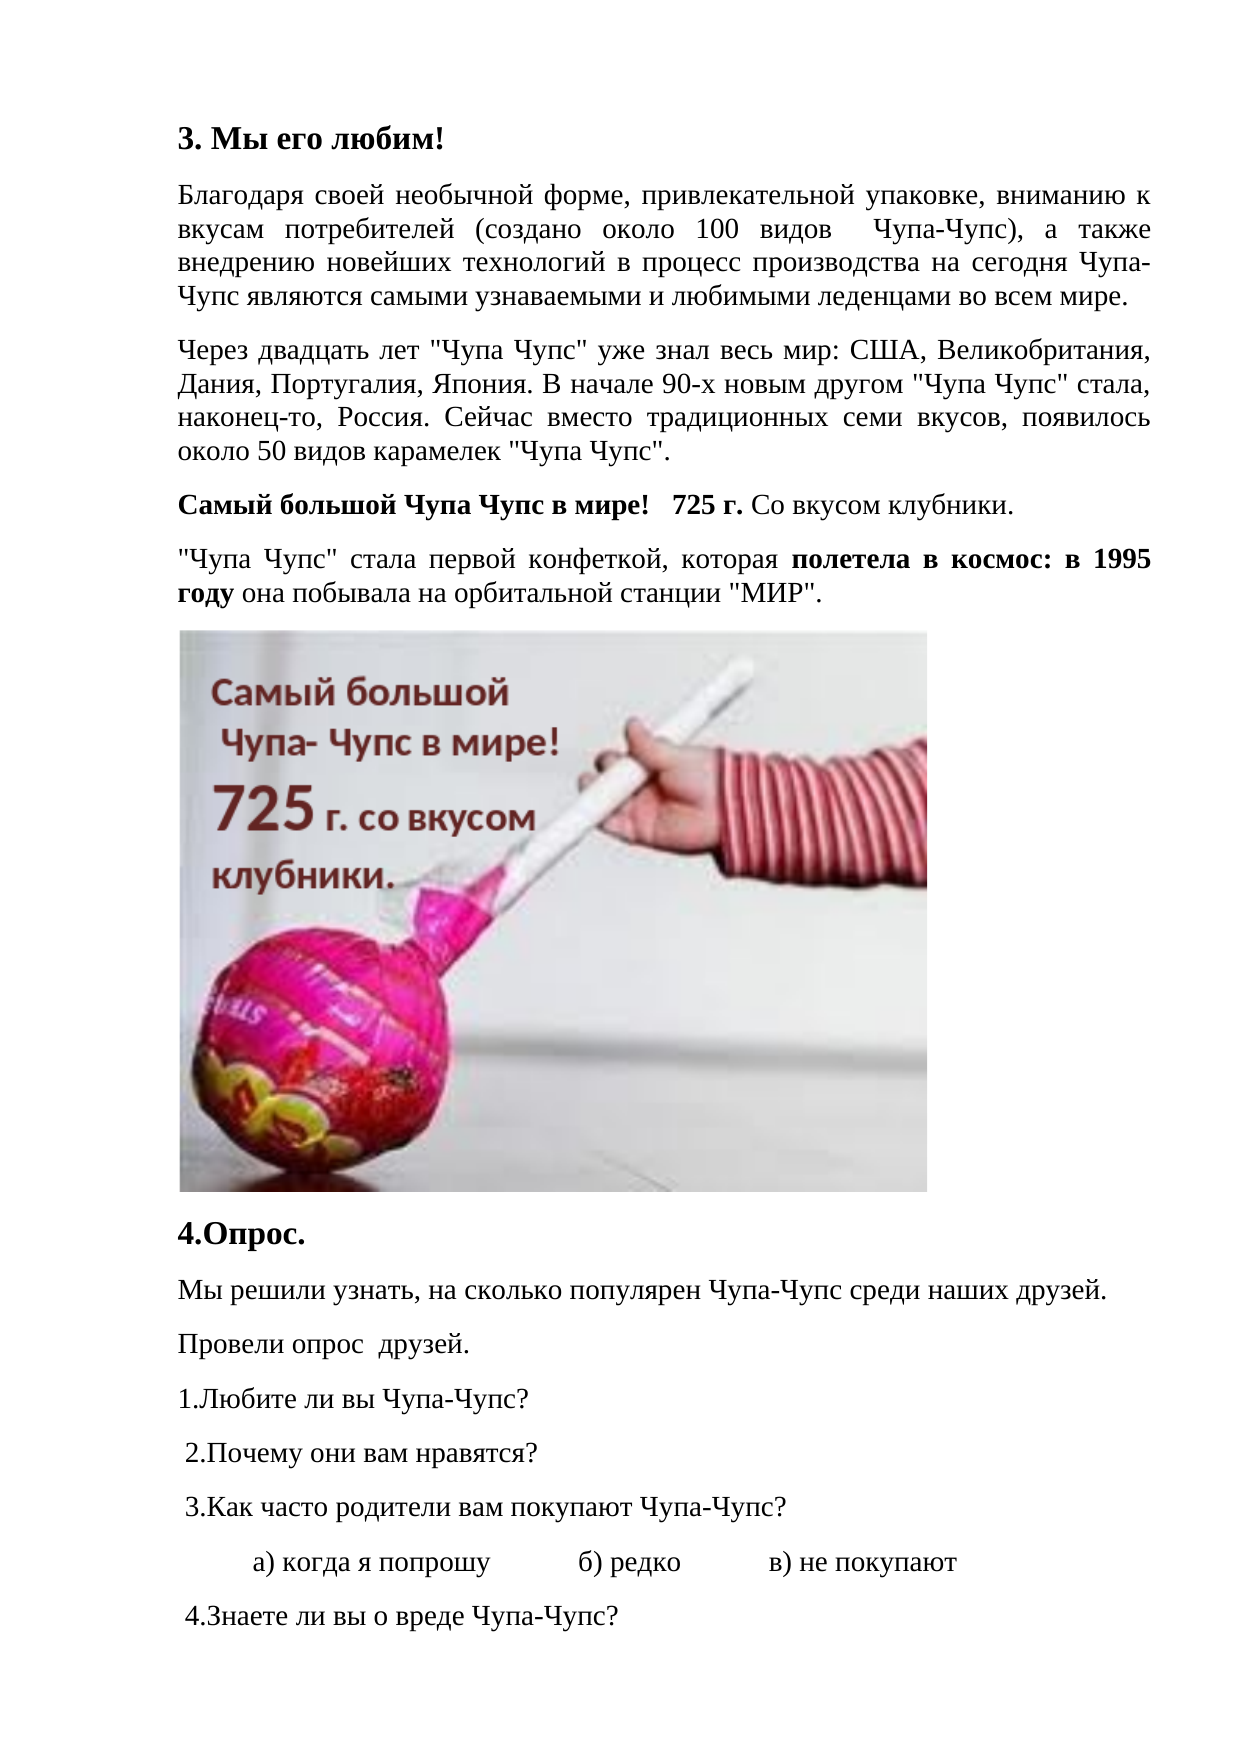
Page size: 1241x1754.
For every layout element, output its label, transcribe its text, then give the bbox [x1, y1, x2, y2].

text 3. Мы его любим! [177, 118, 1152, 156]
text Благодаря своей необычной форме, привлекательной упаковке, вниманию к вкусам потребителей (создано около 100 видов Чупа-Чупс), а также внедрению новейших технологий в процесс производства на сегодня Чупа-Чупс являются самыми узнаваемыми и любимыми леденцами во всем мире. [177, 177, 1152, 311]
text Самый большой Чупа Чупс в мире! 725 г. Со вкусом клубники. [177, 487, 1152, 521]
text 3.Как часто родители вам покупают Чупа-Чупс? [177, 1489, 1152, 1523]
text 4.Знаете ли вы о вреде Чупа-Чупс? [177, 1598, 1152, 1632]
list а) когда я попрошу б) редко в) не покупают [252, 1544, 1152, 1577]
text Через двадцать лет "Чупа Чупс" уже знал весь мир: США, Великобритания, Дания, Португалия, Япония. В начале 90-х новым другом "Чупа Чупс" стала, наконец-то, Россия. Сейчас вместо традиционных семи вкусов, появилось около 50 видов карамелек "Чупа Чупс". [177, 332, 1152, 466]
text 4.Опрос. [177, 1213, 1152, 1251]
text 1.Любите ли вы Чупа-Чупс? [177, 1381, 1152, 1414]
text "Чупа Чупс" стала первой конфеткой, которая полетела в космос: в 1995 году она побывала на орбитальной станции "МИР". [177, 542, 1152, 609]
text 2.Почему они вам нравятся? [177, 1435, 1152, 1469]
text Провели опрос друзей. [177, 1326, 1152, 1360]
text Мы решили узнать, на сколько популярен Чупа-Чупс среди наших друзей. [177, 1272, 1152, 1306]
